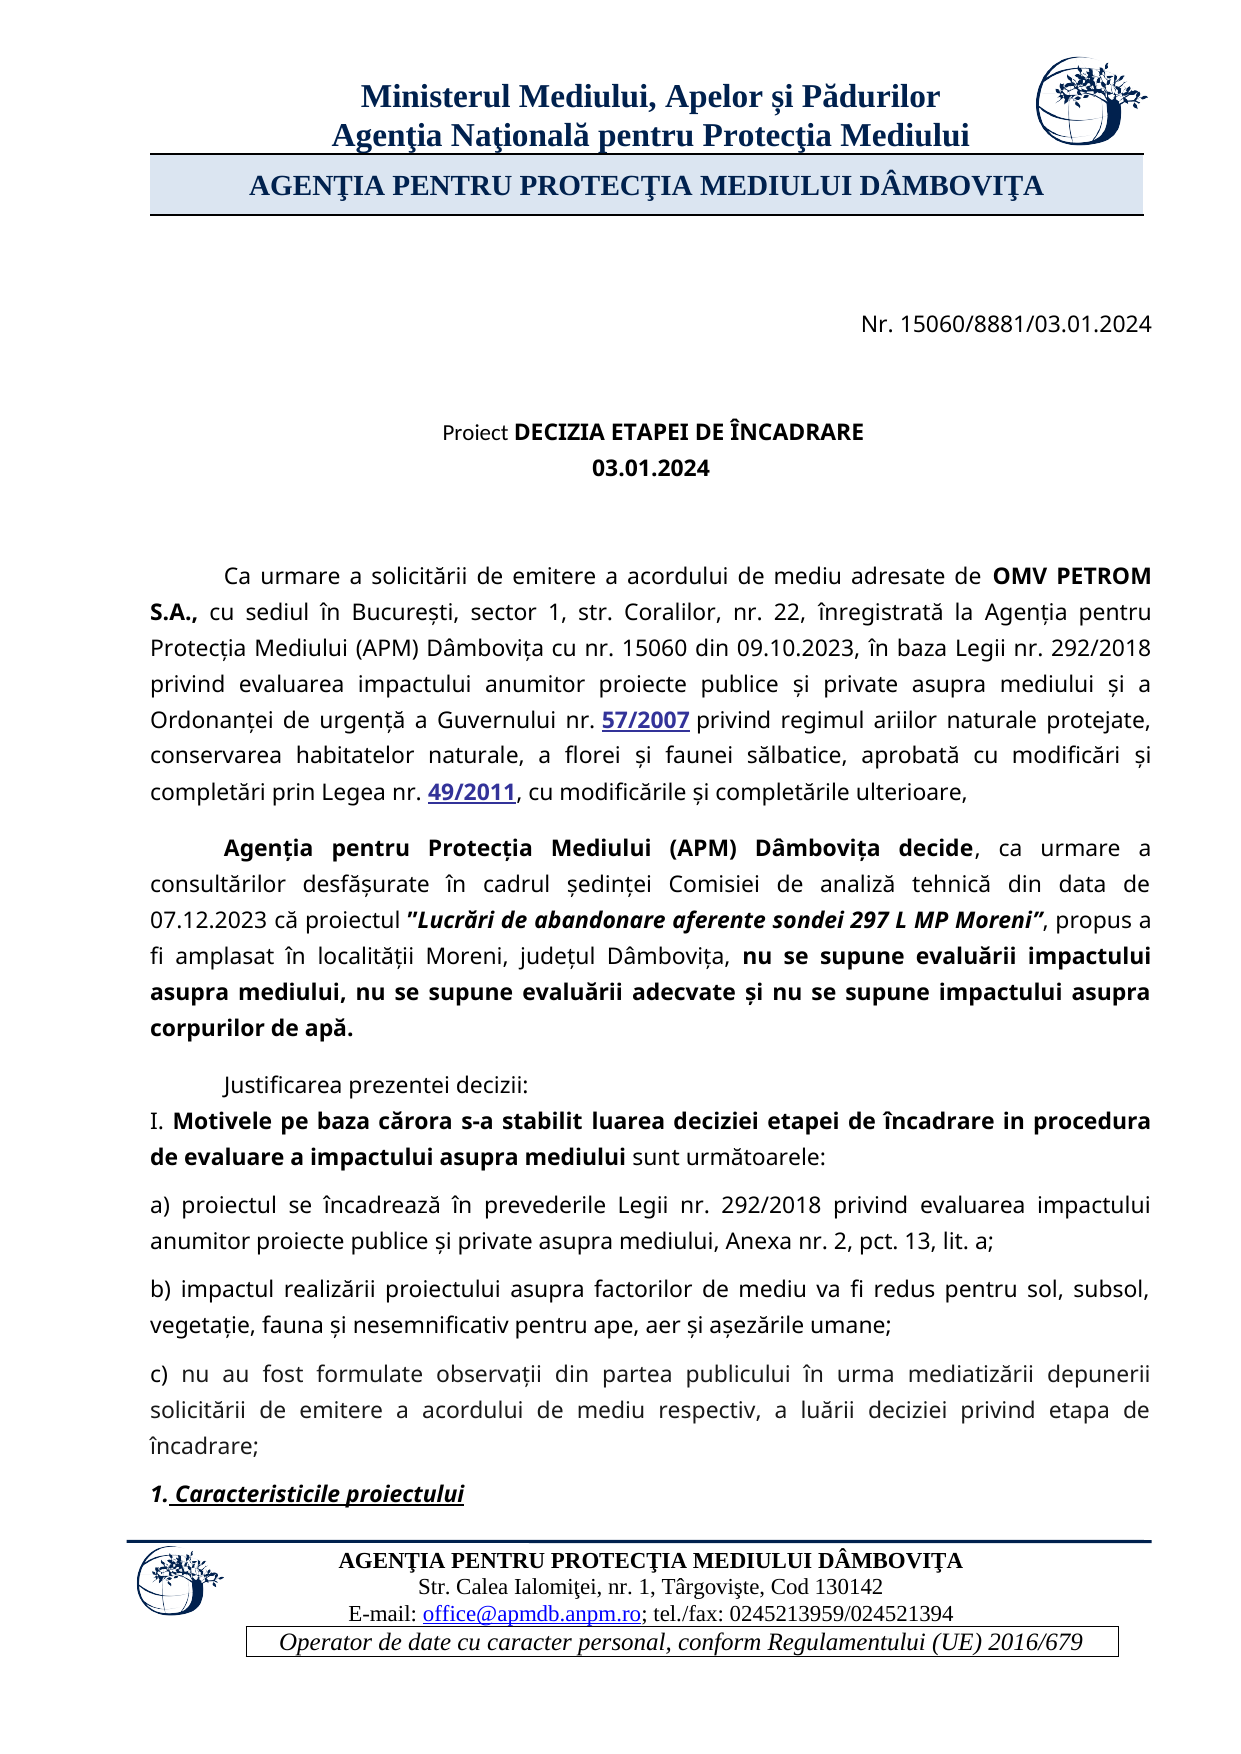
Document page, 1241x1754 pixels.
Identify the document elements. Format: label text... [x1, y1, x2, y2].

text Proiect DECIZIA ETAPEI DE ÎNCADRARE [150, 416, 1152, 447]
text I. Motivele pe baza cărora s-a stabilit luarea deciziei etapei de încadrare in procedura de evaluare a impactului asupra mediului sunt următoarele: [150, 1104, 1152, 1172]
text a) proiectul se încadrează în prevederile Legii nr. 292/2018 privind evaluarea impactului anumitor proiecte publice şi private asupra mediului, Anexa nr. 2, pct. 13, lit. a; [150, 1189, 1152, 1256]
text c) nu au fost formulate observații din partea publicului în urma mediatizării depunerii solicitării de emitere a acordului de mediu respectiv, a luării deciziei privind etapa de încadrare; [150, 1358, 1152, 1461]
text Justificarea prezentei decizii: [150, 1069, 1152, 1100]
text Agenția pentru Protecția Mediului (APM) Dâmbovița decide, ca urmare a consultărilor desfășurate în cadrul ședinței Comisiei de analiză tehnică din data de 07.12.2023 că proiectul ”Lucrări de abandonare aferente sondei 297 L MP Moreni”, propus a fi amplasat în localității Moreni, județul Dâmbovița, nu se supune evaluării impactului asupra mediului, nu se supune evaluării adecvate și nu se supune impactului asupra corpurilor de apă. [150, 832, 1152, 1043]
text Nr. 15060/8881/03.01.2024 [150, 308, 1152, 339]
text 1. Caracteristicile proiectului [150, 1478, 1152, 1509]
text b) impactul realizării proiectului asupra factorilor de mediu va fi redus pentru sol, subsol, vegetație, fauna și nesemnificativ pentru ape, aer și așezările umane; [150, 1273, 1152, 1341]
text Ca urmare a solicitării de emitere a acordului de mediu adresate de OMV PETROM S.A., cu sediul în București, sector 1, str. Coralilor, nr. 22, înregistrată la Agenția pentru Protecția Mediului (APM) Dâmbovița cu nr. 15060 din 09.10.2023, în baza Legii nr. 292/2018 privind evaluarea impactului anumitor proiecte publice şi private asupra mediului și a Ordonanței de urgenţă a Guvernului nr. 57/2007 privind regimul ariilor naturale protejate, conservarea habitatelor naturale, a florei şi faunei sălbatice, aprobată cu modificări şi completări prin Legea nr. 49/2011, cu modificările şi completările ulterioare, [150, 560, 1152, 807]
text 03.01.2024 [150, 452, 1152, 483]
